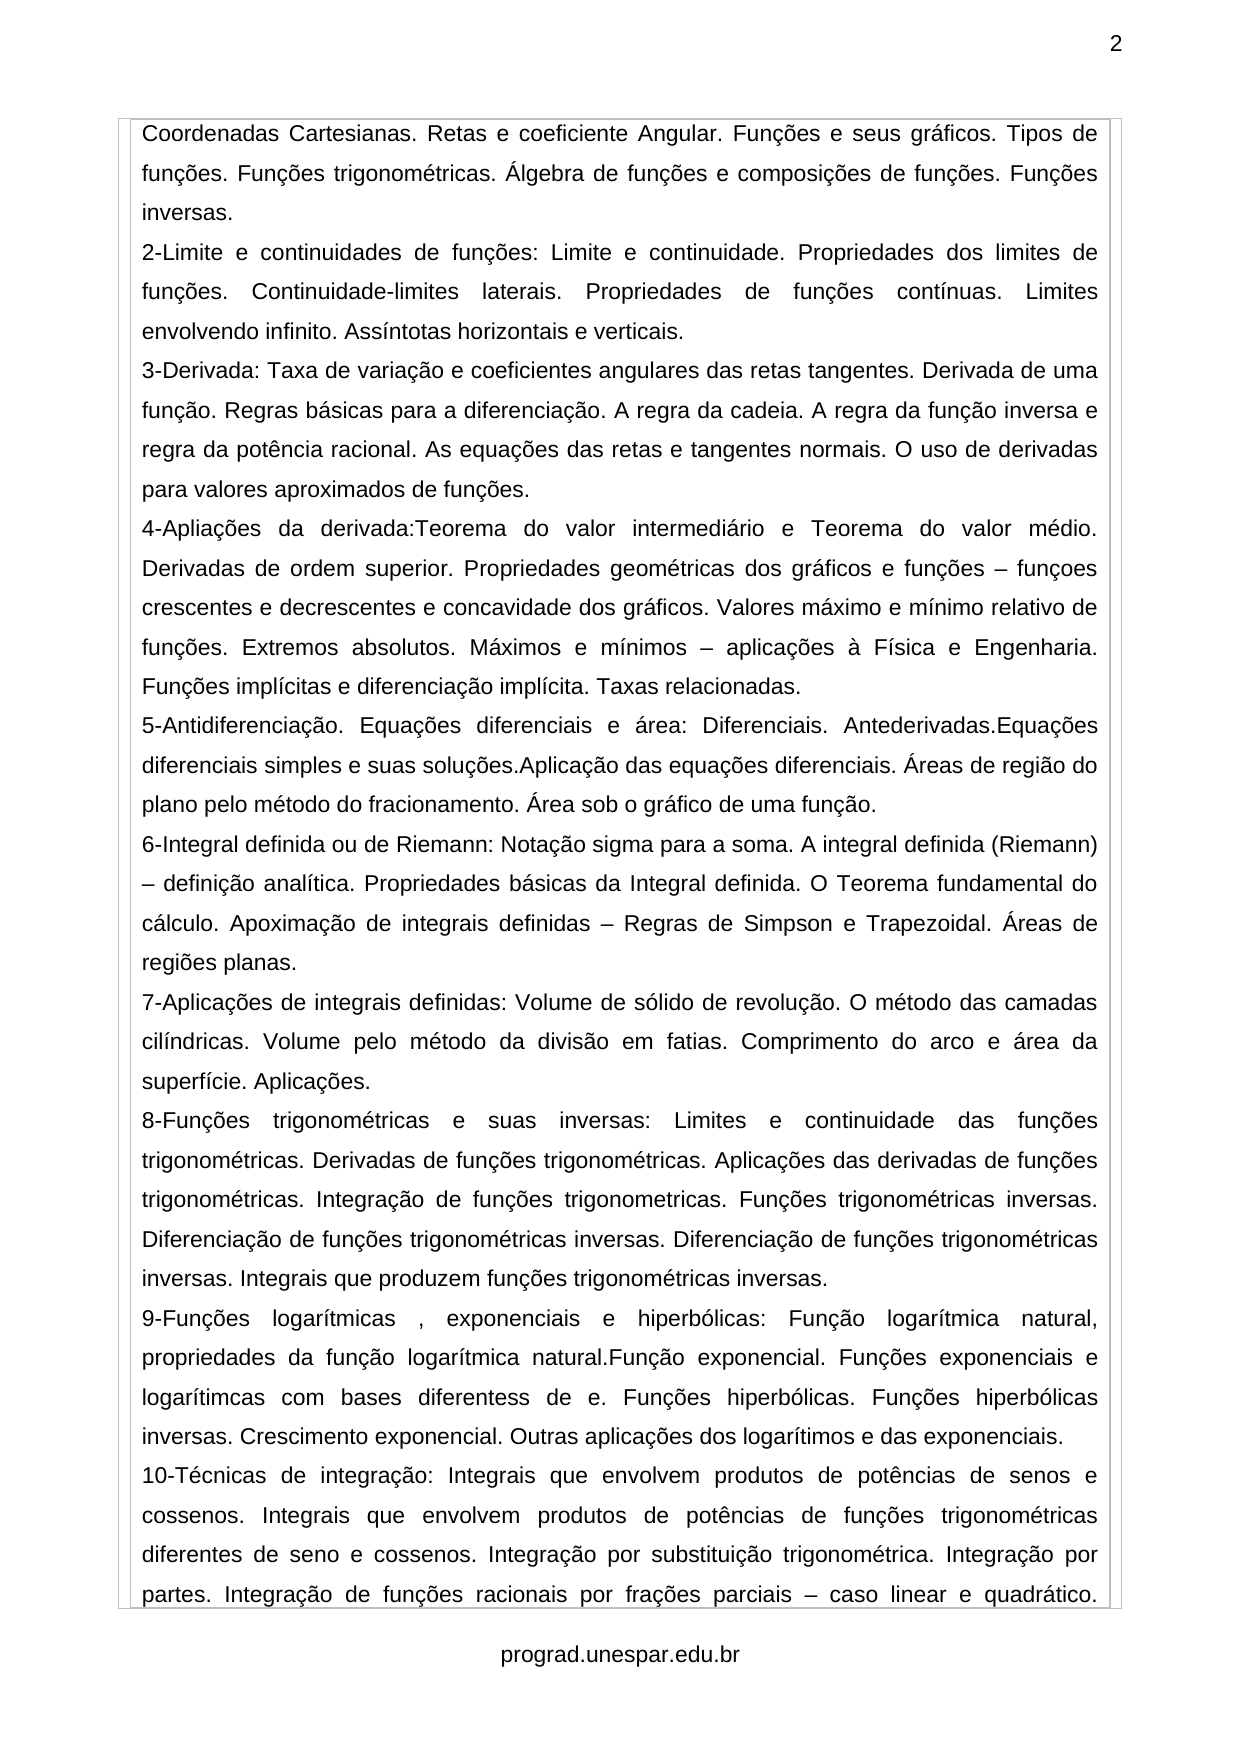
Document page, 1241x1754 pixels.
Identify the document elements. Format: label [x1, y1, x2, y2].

table_cell [1111, 119, 1121, 1608]
table_cell [131, 120, 1109, 1607]
table_cell [119, 119, 130, 1608]
